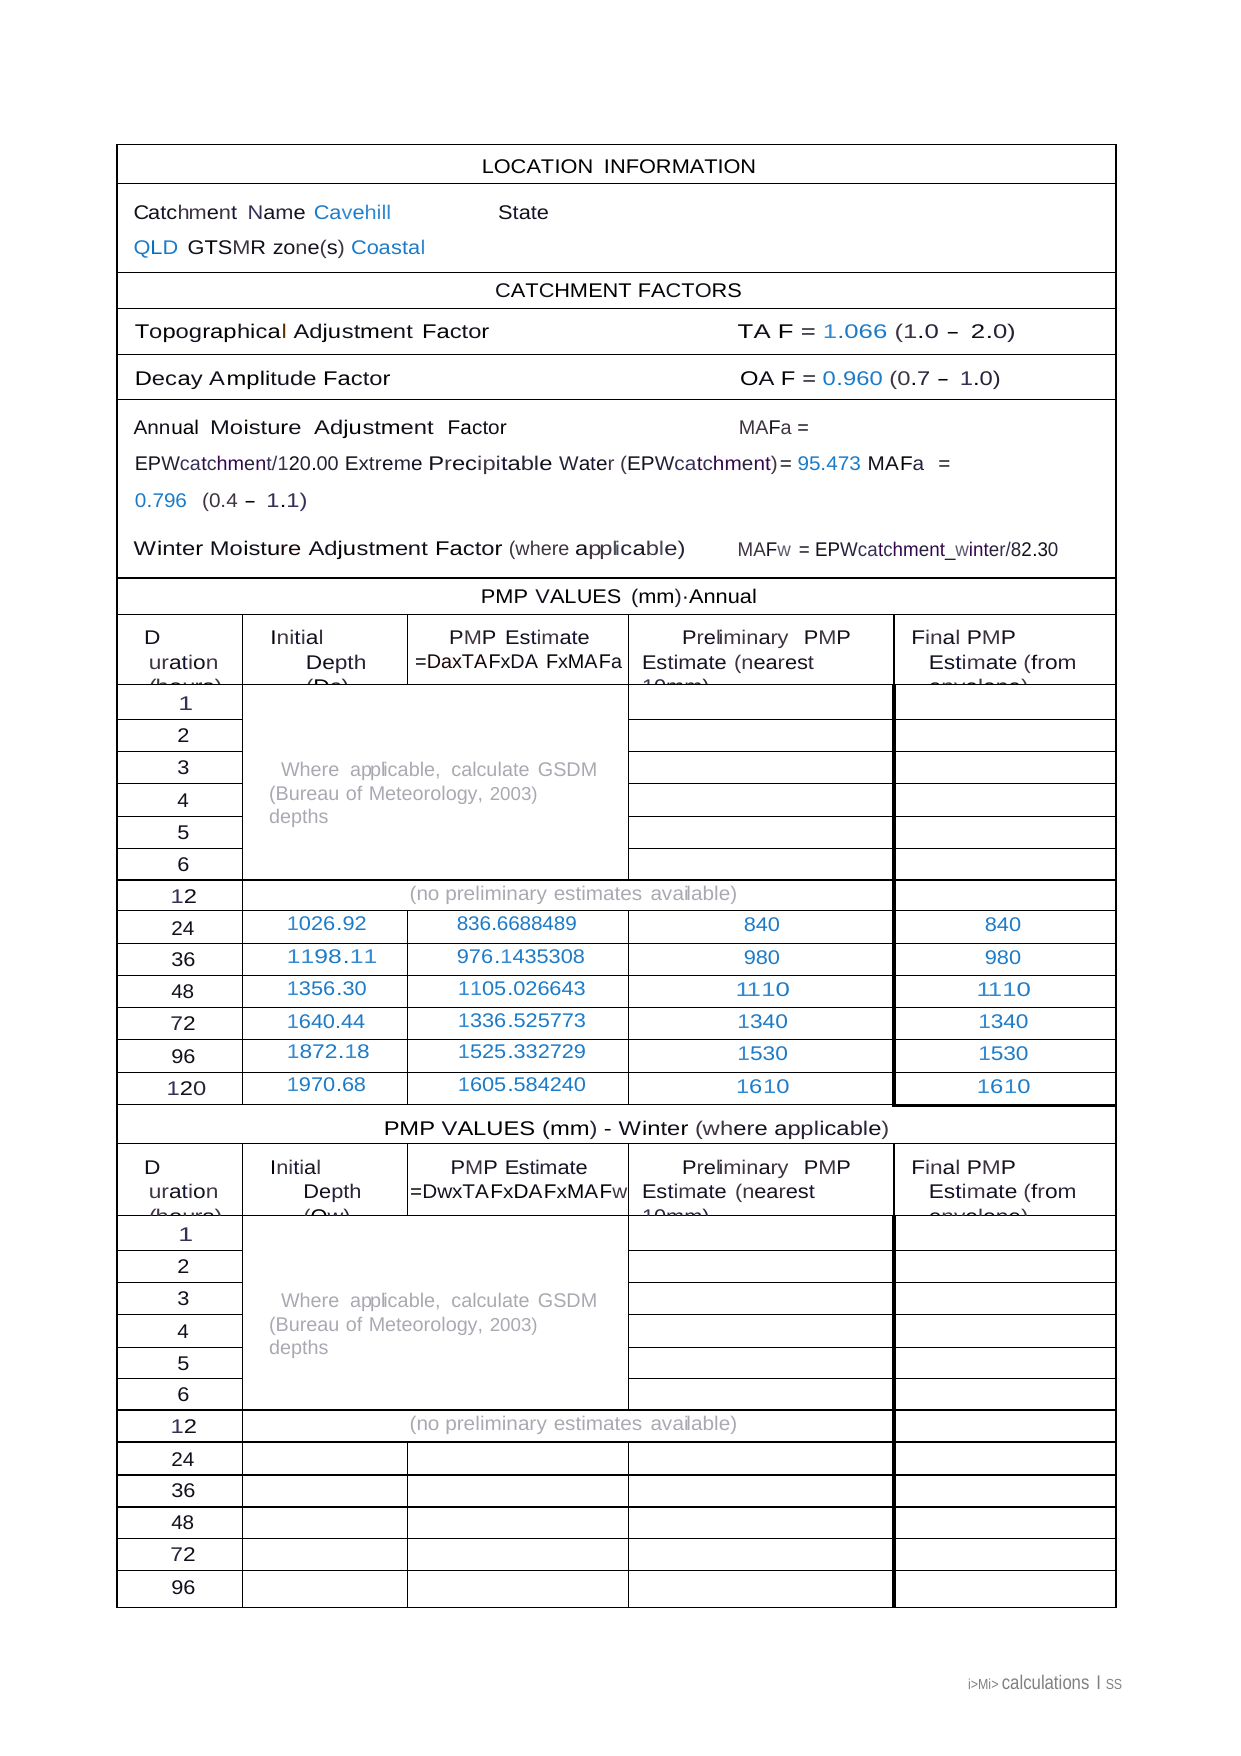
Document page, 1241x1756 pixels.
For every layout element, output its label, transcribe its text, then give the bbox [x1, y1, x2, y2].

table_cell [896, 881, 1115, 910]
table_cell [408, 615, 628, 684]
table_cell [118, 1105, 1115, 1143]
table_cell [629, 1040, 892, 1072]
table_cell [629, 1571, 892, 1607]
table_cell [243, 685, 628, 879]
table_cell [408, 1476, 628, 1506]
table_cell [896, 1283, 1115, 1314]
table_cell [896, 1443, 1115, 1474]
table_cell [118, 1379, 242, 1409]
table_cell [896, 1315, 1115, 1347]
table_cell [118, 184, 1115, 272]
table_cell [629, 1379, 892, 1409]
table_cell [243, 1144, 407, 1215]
text i>Mi> calculations I SS [106, 1671, 1122, 1693]
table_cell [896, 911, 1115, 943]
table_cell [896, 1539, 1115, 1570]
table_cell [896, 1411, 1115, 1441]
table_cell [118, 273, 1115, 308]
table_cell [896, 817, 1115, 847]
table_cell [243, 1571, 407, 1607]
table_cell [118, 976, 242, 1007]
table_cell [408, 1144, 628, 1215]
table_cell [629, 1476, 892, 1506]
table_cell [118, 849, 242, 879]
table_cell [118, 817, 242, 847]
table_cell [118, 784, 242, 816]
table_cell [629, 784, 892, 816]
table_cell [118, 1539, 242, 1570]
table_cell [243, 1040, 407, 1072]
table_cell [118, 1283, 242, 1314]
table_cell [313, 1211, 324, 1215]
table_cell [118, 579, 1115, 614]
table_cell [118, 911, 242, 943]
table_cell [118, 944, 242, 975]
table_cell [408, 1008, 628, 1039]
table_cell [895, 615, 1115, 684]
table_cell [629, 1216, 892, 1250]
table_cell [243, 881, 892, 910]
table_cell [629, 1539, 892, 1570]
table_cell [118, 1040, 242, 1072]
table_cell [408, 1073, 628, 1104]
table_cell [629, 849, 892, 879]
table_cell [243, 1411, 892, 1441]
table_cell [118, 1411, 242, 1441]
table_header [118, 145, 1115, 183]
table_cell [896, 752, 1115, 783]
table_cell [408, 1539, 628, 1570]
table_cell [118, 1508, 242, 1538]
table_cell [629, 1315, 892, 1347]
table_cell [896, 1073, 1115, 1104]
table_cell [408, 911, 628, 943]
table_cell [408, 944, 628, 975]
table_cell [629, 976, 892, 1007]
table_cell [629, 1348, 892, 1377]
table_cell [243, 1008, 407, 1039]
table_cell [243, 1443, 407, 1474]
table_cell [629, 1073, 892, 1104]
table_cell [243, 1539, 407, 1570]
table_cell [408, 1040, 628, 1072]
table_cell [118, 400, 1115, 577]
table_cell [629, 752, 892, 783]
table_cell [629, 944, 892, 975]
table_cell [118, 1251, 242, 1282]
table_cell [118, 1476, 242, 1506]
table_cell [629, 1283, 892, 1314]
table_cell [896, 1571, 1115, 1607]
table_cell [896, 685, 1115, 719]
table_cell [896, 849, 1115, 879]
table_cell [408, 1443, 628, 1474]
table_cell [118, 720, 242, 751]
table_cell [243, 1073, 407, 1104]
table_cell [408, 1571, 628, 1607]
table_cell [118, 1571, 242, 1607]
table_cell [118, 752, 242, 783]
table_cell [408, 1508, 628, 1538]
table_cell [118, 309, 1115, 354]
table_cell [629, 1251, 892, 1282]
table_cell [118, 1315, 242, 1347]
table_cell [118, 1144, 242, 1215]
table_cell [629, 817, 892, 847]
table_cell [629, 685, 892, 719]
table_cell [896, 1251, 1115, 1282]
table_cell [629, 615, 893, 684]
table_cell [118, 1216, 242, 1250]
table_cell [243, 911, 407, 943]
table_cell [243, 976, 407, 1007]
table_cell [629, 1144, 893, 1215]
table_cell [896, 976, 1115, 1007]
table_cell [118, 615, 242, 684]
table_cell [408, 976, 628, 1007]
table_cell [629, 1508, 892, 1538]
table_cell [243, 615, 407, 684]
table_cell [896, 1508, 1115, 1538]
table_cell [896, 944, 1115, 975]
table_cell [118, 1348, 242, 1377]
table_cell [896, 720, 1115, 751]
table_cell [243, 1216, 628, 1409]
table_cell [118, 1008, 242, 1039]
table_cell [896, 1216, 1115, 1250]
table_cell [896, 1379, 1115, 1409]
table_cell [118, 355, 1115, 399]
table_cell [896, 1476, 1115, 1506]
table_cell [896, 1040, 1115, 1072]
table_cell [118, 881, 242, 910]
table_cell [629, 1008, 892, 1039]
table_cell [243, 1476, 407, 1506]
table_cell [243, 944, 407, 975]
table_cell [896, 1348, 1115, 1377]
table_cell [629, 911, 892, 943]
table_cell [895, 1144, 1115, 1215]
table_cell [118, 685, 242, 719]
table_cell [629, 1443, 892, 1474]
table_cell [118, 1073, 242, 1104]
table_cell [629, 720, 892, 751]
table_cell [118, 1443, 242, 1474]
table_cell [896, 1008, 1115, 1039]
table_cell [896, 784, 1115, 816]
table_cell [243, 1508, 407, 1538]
